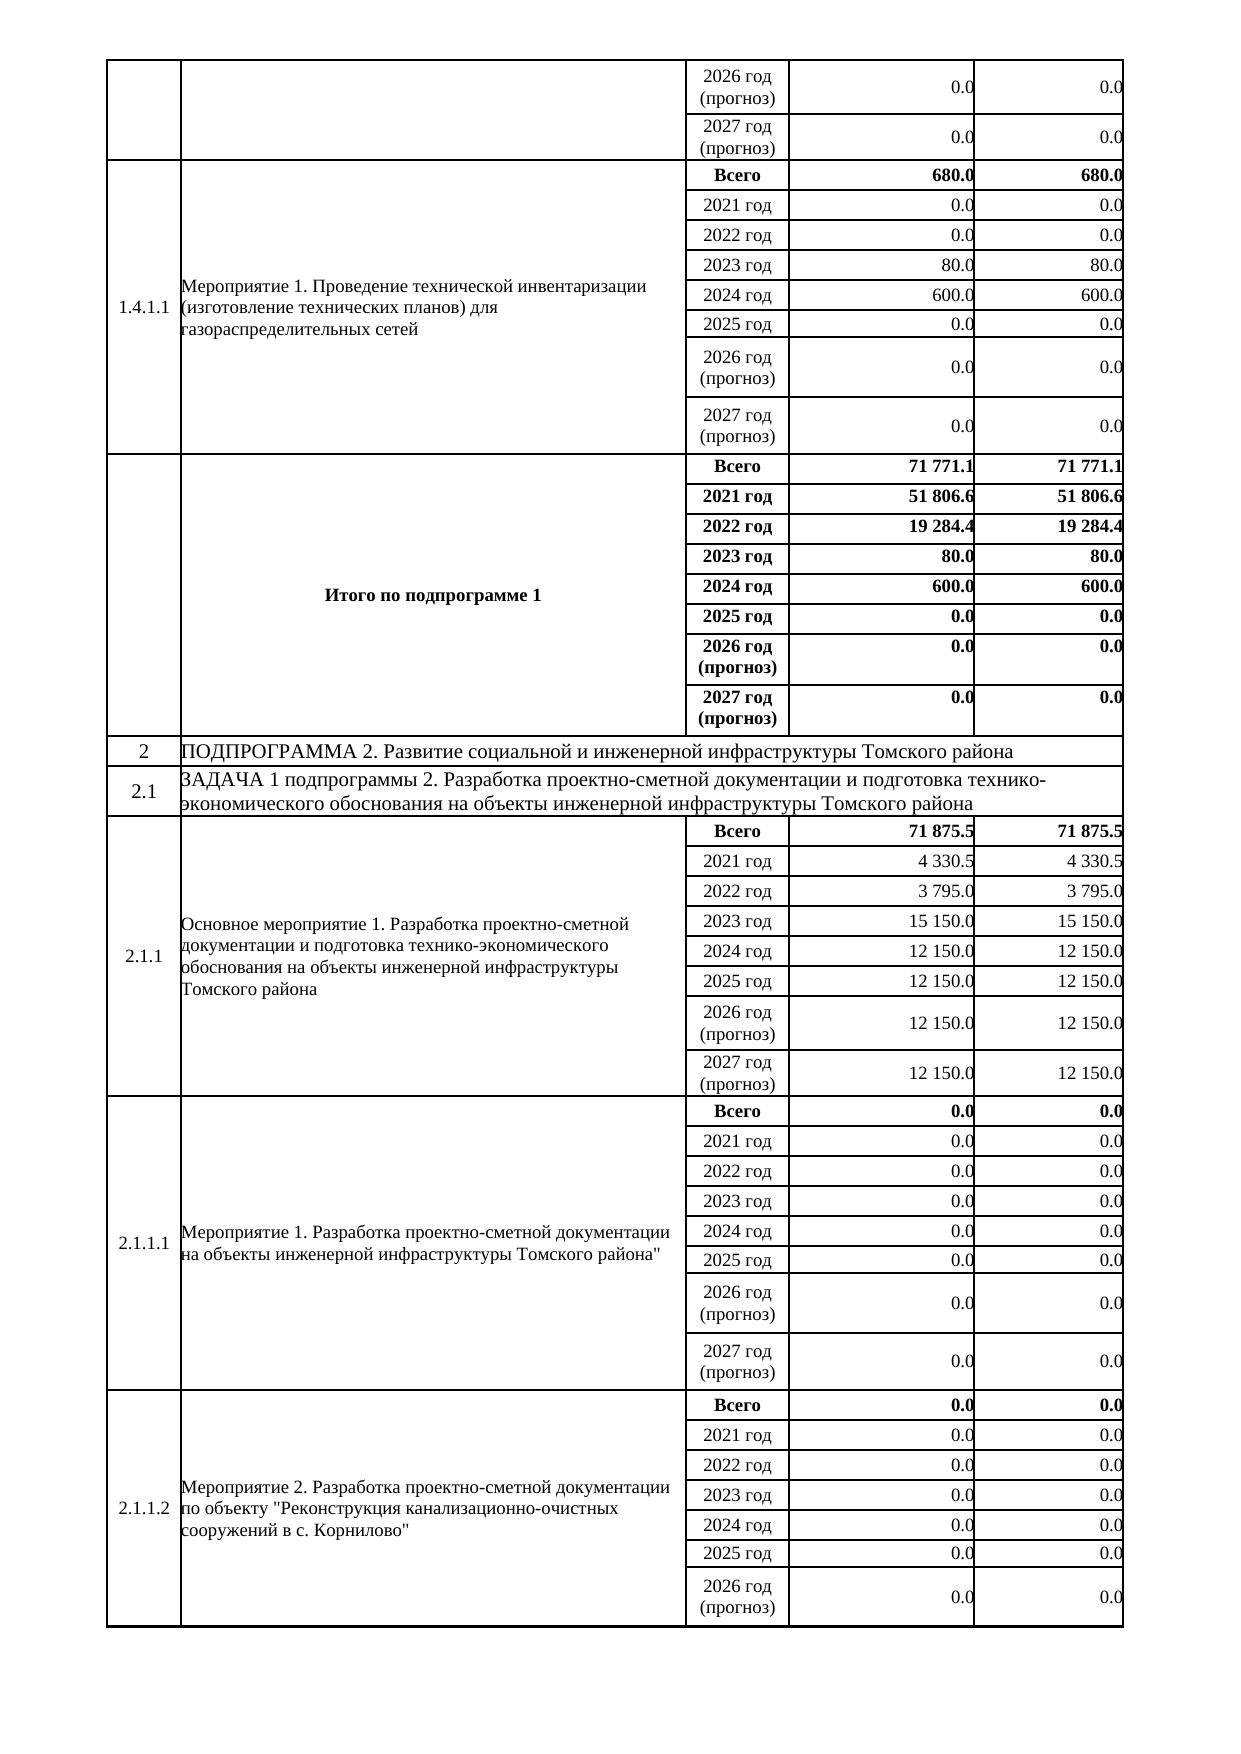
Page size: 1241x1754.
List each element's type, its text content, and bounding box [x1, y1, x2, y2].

table_cell 600.0 [790, 575, 973, 603]
table_cell Всего [687, 161, 788, 189]
table_cell 0.0 [975, 605, 1122, 633]
table_cell 0.0 [975, 338, 1122, 396]
table_cell 2023 год [687, 1187, 788, 1215]
table_cell 3 795.0 [790, 877, 973, 905]
table_cell 0.0 [975, 1541, 1122, 1566]
table_cell 2.1.1.1 [108, 1097, 180, 1388]
table_cell 0.0 [975, 115, 1122, 159]
table_cell 80.0 [975, 251, 1122, 279]
table_cell 12 150.0 [975, 997, 1122, 1048]
table_cell 2027 год (прогноз) [687, 686, 788, 734]
table_cell 15 150.0 [975, 907, 1122, 935]
table_cell 2023 год [687, 907, 788, 935]
table_cell 12 150.0 [975, 967, 1122, 995]
table_cell 0.0 [790, 61, 973, 113]
table_cell 0.0 [790, 1541, 973, 1566]
table_cell 2.1.1.2 [108, 1391, 180, 1625]
table_cell 71 771.1 [975, 455, 1122, 483]
table_cell 2027 год (прогноз) [687, 1051, 788, 1095]
table_cell 12 150.0 [975, 1051, 1122, 1095]
table_cell 0.0 [790, 1247, 973, 1272]
table_cell 2025 год [687, 1541, 788, 1566]
table_cell 0.0 [790, 115, 973, 159]
table_cell 0.0 [975, 686, 1122, 734]
table_cell 0.0 [790, 686, 973, 734]
table_cell 680.0 [790, 161, 973, 189]
table_cell 0.0 [790, 635, 973, 683]
table_cell 2023 год [687, 251, 788, 279]
table_cell 0.0 [790, 1157, 973, 1185]
table_cell 2026 год (прогноз) [687, 997, 788, 1048]
table_cell 2025 год [687, 605, 788, 633]
table_cell 2026 год (прогноз) [687, 635, 788, 683]
table_cell 0.0 [975, 1217, 1122, 1245]
table_cell 2022 год [687, 515, 788, 543]
table_cell 2027 год (прогноз) [687, 1334, 788, 1388]
table_cell 0.0 [790, 1097, 973, 1125]
table_cell 0.0 [975, 1157, 1122, 1185]
table_cell 12 150.0 [975, 937, 1122, 965]
table_cell 2024 год [687, 1217, 788, 1245]
table_cell 2025 год [687, 311, 788, 336]
table_cell 2022 год [687, 877, 788, 905]
table_cell 0.0 [790, 1187, 973, 1215]
table_cell 15 150.0 [790, 907, 973, 935]
table_cell 0.0 [975, 1451, 1122, 1478]
table_cell 51 806.6 [790, 485, 973, 513]
table_cell 12 150.0 [790, 967, 973, 995]
table_cell 12 150.0 [790, 937, 973, 965]
table_cell 0.0 [975, 635, 1122, 683]
table_cell 0.0 [975, 1334, 1122, 1388]
table_cell 2021 год [687, 1421, 788, 1448]
table_cell 2024 год [687, 937, 788, 965]
table_cell 2022 год [687, 1451, 788, 1478]
table_cell Мероприятие 1. Разработка проектно-сметной документации на объекты инженерной инфраструктуры Томского района" [182, 1097, 685, 1388]
table_cell 2025 год [687, 1247, 788, 1272]
table_cell 2 [108, 737, 180, 764]
table_cell 0.0 [790, 1568, 973, 1625]
table_cell ПОДПРОГРАММА 2. Развитие социальной и инженерной инфраструктуры Томского района [182, 737, 1122, 764]
table_cell 2026 год (прогноз) [687, 1568, 788, 1625]
table_cell 600.0 [790, 281, 973, 309]
table_cell 12 150.0 [790, 1051, 973, 1095]
table_cell 2021 год [687, 191, 788, 219]
table_cell 0.0 [975, 221, 1122, 249]
table_cell 0.0 [975, 1511, 1122, 1538]
table_cell 0.0 [975, 1247, 1122, 1272]
table_cell 2024 год [687, 575, 788, 603]
table_cell 0.0 [790, 1334, 973, 1388]
table_cell Итого по подпрограмме 1 [182, 455, 685, 734]
table_cell 2021 год [687, 485, 788, 513]
table_cell 2.1 [108, 767, 180, 815]
table_cell 0.0 [790, 1421, 973, 1448]
table_cell Основное мероприятие 1. Разработка проектно-сметной документации и подготовка технико-экономического обоснования на объекты инженерной инфраструктуры Томского района [182, 817, 685, 1095]
table_cell 2.1.1 [108, 817, 180, 1095]
table_cell 0.0 [790, 221, 973, 249]
table_cell 0.0 [790, 1127, 973, 1155]
table_cell 0.0 [975, 1097, 1122, 1125]
table_cell Всего [687, 1391, 788, 1418]
table_cell 2021 год [687, 847, 788, 875]
table_cell [108, 455, 180, 734]
table_cell 0.0 [975, 1481, 1122, 1508]
table_cell 2024 год [687, 1511, 788, 1538]
table_cell 19 284.4 [790, 515, 973, 543]
table_cell Всего [687, 455, 788, 483]
table_cell 3 795.0 [975, 877, 1122, 905]
table_cell 2026 год (прогноз) [687, 338, 788, 396]
table_cell 0.0 [790, 1274, 973, 1332]
table_cell Всего [687, 817, 788, 845]
table_cell 0.0 [790, 311, 973, 336]
table_cell 0.0 [790, 1451, 973, 1478]
table_cell 80.0 [790, 251, 973, 279]
table_cell 1.4.1.1 [108, 161, 180, 453]
table_cell 600.0 [975, 575, 1122, 603]
table_cell 51 806.6 [975, 485, 1122, 513]
table_cell Мероприятие 2. Разработка проектно-сметной документации по объекту "Реконструкция канализационно-очистных сооружений в с. Корнилово" [182, 1391, 685, 1625]
table_cell 0.0 [975, 1391, 1122, 1418]
table_cell 0.0 [790, 1481, 973, 1508]
table_cell 0.0 [790, 1217, 973, 1245]
table_cell 71 875.5 [790, 817, 973, 845]
table_cell 0.0 [975, 398, 1122, 453]
table_cell 2027 год (прогноз) [687, 115, 788, 159]
table_cell 0.0 [975, 61, 1122, 113]
table_cell 600.0 [975, 281, 1122, 309]
table_cell 0.0 [790, 338, 973, 396]
table_cell 12 150.0 [790, 997, 973, 1048]
table_cell 2027 год (прогноз) [687, 398, 788, 453]
table_cell Всего [687, 1097, 788, 1125]
table_cell 80.0 [790, 545, 973, 573]
table_cell 2023 год [687, 545, 788, 573]
table_cell 0.0 [790, 191, 973, 219]
table_cell 0.0 [790, 605, 973, 633]
table_cell 0.0 [975, 191, 1122, 219]
table_cell 2023 год [687, 1481, 788, 1508]
table_cell 0.0 [975, 311, 1122, 336]
table_cell 2024 год [687, 281, 788, 309]
table_cell 0.0 [975, 1274, 1122, 1332]
table_cell ЗАДАЧА 1 подпрограммы 2. Разработка проектно-сметной документации и подготовка технико-экономического обоснования на объекты инженерной инфраструктуры Томского района [182, 767, 1122, 815]
table_cell 2026 год (прогноз) [687, 1274, 788, 1332]
table_cell 680.0 [975, 161, 1122, 189]
table_cell 0.0 [790, 1391, 973, 1418]
table_cell 0.0 [975, 1187, 1122, 1215]
table_cell 2021 год [687, 1127, 788, 1155]
table_cell 0.0 [790, 1511, 973, 1538]
table_cell 71 875.5 [975, 817, 1122, 845]
table_cell 80.0 [975, 545, 1122, 573]
table_cell 0.0 [975, 1421, 1122, 1448]
table_cell 0.0 [975, 1568, 1122, 1625]
table_cell 2026 год (прогноз) [687, 61, 788, 113]
table_cell 0.0 [975, 1127, 1122, 1155]
table_cell 71 771.1 [790, 455, 973, 483]
table_cell 4 330.5 [790, 847, 973, 875]
table_cell 2022 год [687, 1157, 788, 1185]
table_cell 0.0 [790, 398, 973, 453]
table_cell Мероприятие 1. Проведение технической инвентаризации (изготовление технических планов) для газораспределительных сетей [182, 161, 685, 453]
table_cell 2022 год [687, 221, 788, 249]
table_cell 4 330.5 [975, 847, 1122, 875]
table_cell 2025 год [687, 967, 788, 995]
table_cell 19 284.4 [975, 515, 1122, 543]
